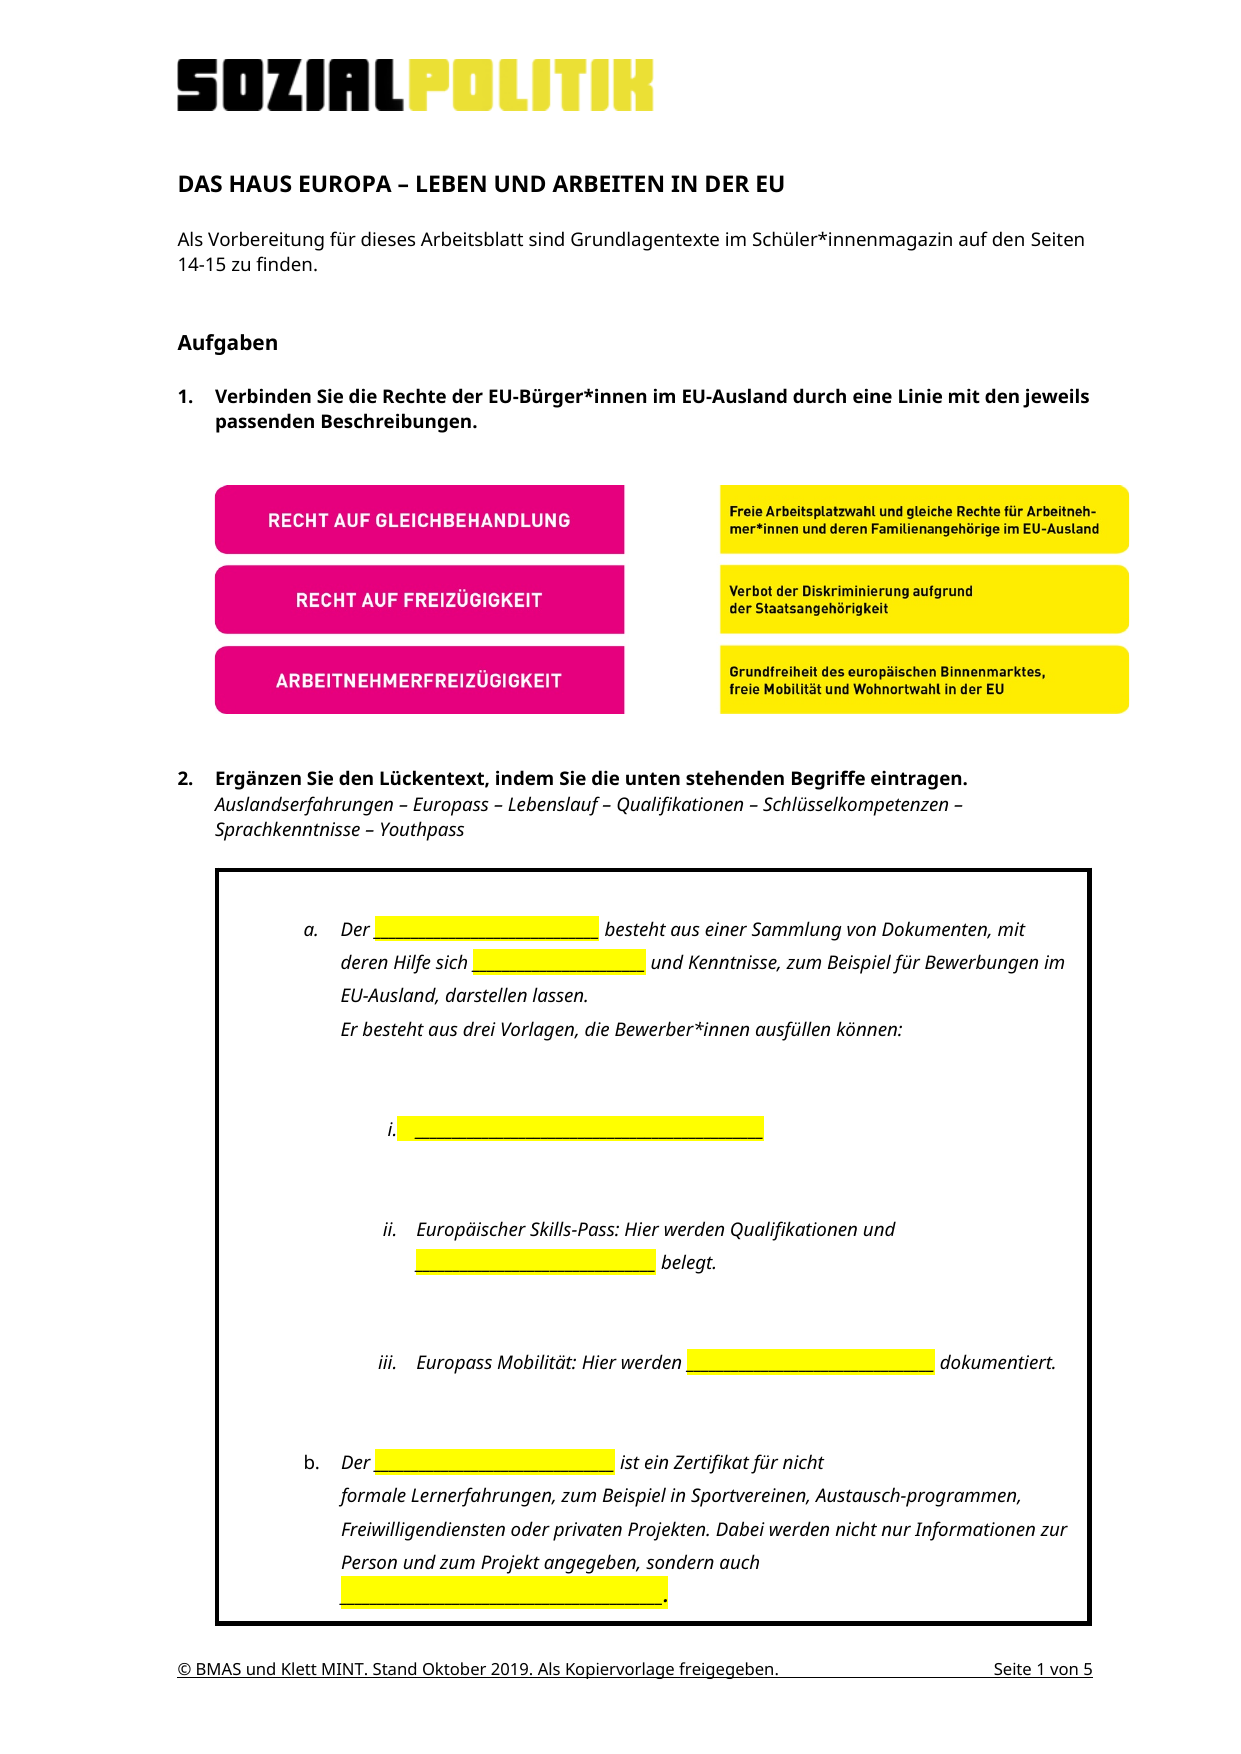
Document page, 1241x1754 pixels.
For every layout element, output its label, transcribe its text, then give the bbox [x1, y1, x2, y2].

text Auslandserfahrungen – Europass – Lebenslauf – Qualifikationen – Schlüsselkompetenzen – Sprachkenntnisse – Youthpass [215, 791, 1093, 842]
list Verbinden Sie die Rechte der EU-Bürger*innen im EU-Ausland durch eine Linie mit den jeweils passenden Beschreibungen. [177, 383, 1093, 460]
picture [214, 485, 1130, 714]
table_header Der ______________________________ besteht aus einer Sammlung von Dokumenten, mit deren Hilfe sich _______________________ und Kenntnisse, zum Beispiel für Bewerbungen im EU-Ausland, darstellen lassen. Er besteht aus drei Vorlagen, die Bewerber*innen ausfüllen können: _______________________________________________ Europäischer Skills-Pass: Hier werden Qualifikationen und ________________________________ belegt. Europass Mobilität: Hier werden _________________________________ dokumentiert. Der ________________________________ ist ein Zertifikat für nicht formale Lernerfahrungen, zum Beispiel in Sportvereinen, Austausch-programmen, Freiwilligendiensten oder privaten Projekten. Dabei werden nicht nur Informationen zur Person und zum Projekt angegeben, sondern auch ___________________________________________. [219, 872, 1087, 1621]
text Aufgaben [177, 328, 1093, 383]
list Ergänzen Sie den Lückentext, indem Sie die unten stehenden Begriffe eintragen. [177, 765, 1093, 791]
text Als Vorbereitung für dieses Arbeitsblatt sind Grundlagentexte im Schüler*innenmagazin auf den Seiten 14-15 zu finden. [177, 226, 1093, 277]
picture [177, 59, 654, 111]
